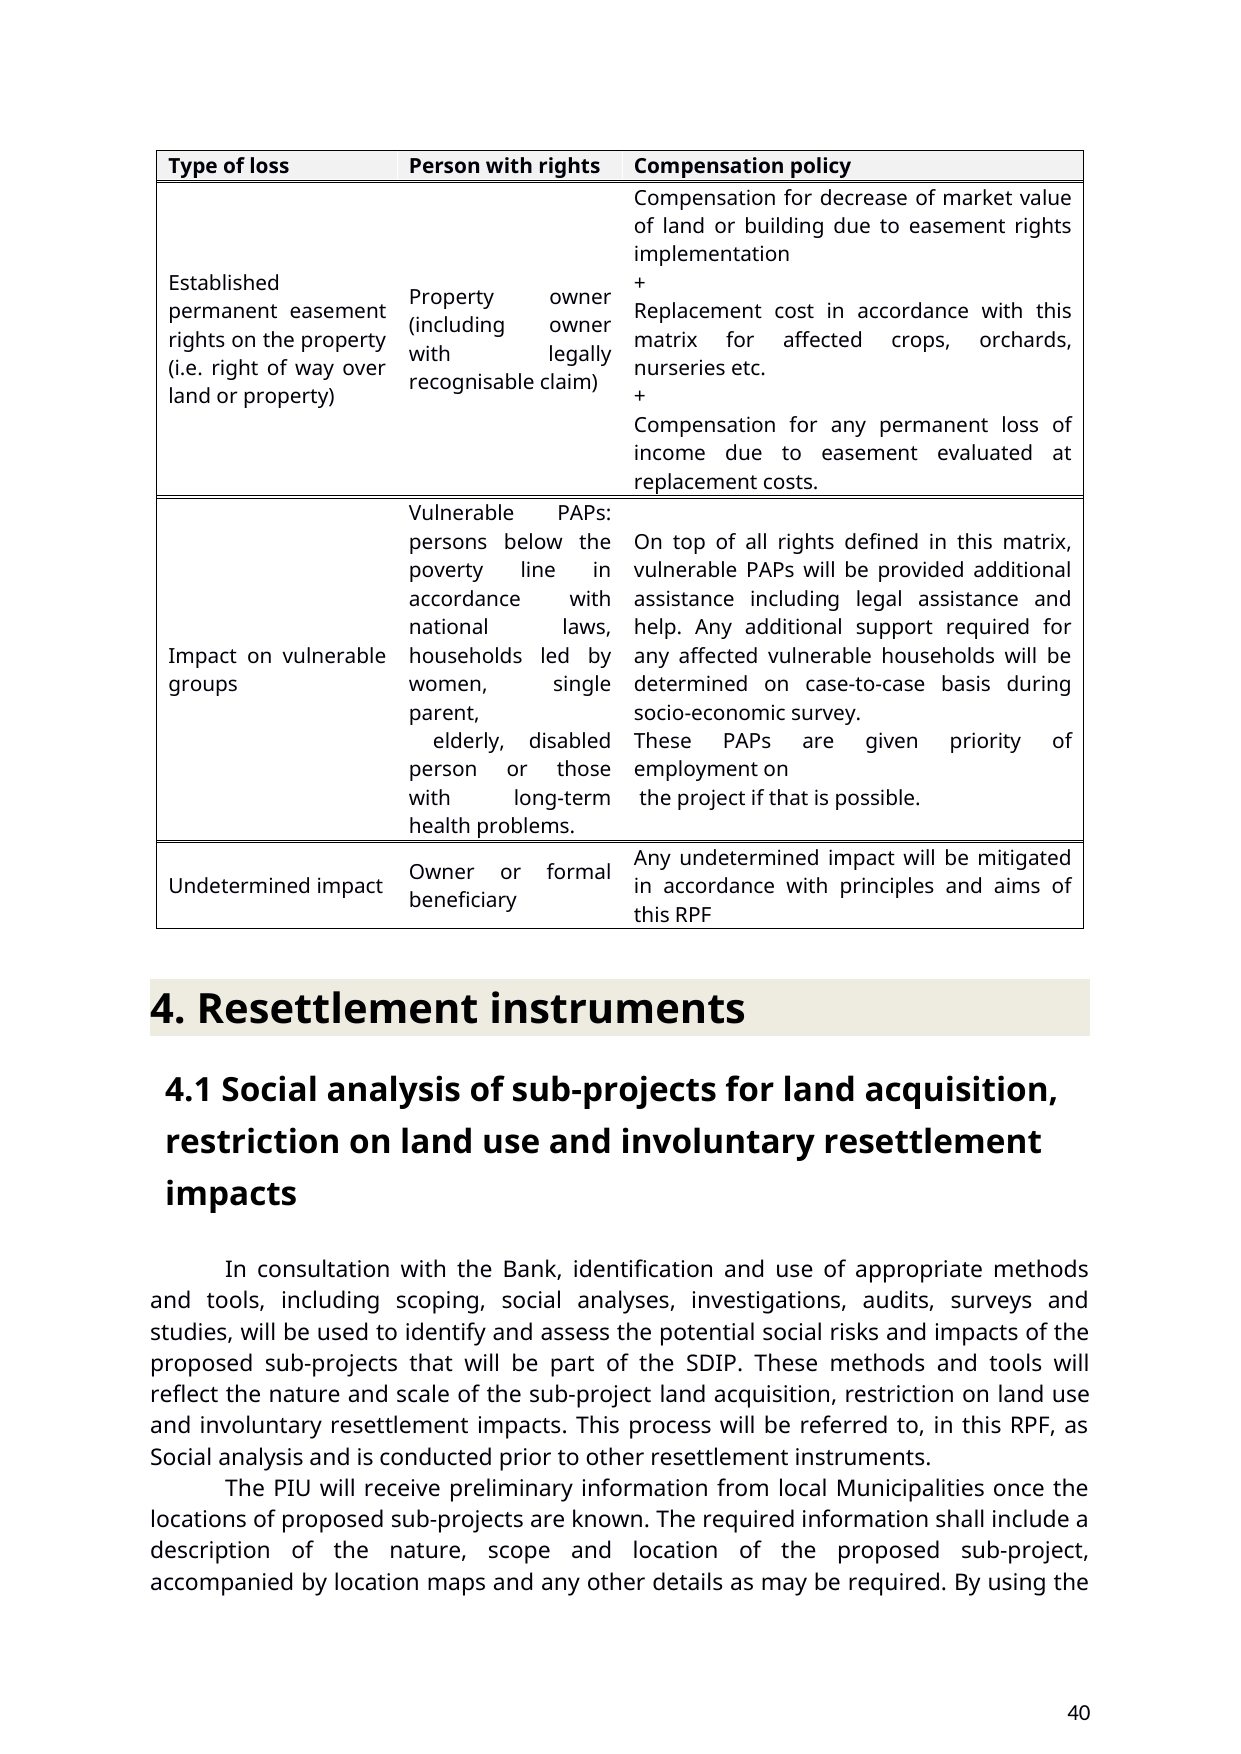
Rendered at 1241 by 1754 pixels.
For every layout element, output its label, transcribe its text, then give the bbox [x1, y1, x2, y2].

table_cell Established permanent easement rights on the property (i.e. right of way over land or property) [157, 183, 397, 495]
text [150, 1472, 1090, 1597]
table_header Person with rights [398, 151, 622, 179]
subtitle 4.1 Social analysis of sub-projects for land acquisition, restriction on land use and involuntary resettlement impacts [165, 1065, 1090, 1215]
subtitle 4. Resettlement instruments [150, 979, 1090, 1036]
table_cell Compensation for decrease of market value of land or building due to easement rights implementation + Replacement cost in accordance with this matrix for affected crops, orchards, nurseries etc. + Compensation for any permanent loss of income due to easement evaluated at replacement costs. [623, 183, 1083, 495]
table_cell Undetermined impact [157, 843, 397, 928]
table_header Type of loss [157, 151, 397, 179]
table_cell Any undetermined impact will be mitigated in accordance with principles and aims of this RPF [623, 843, 1083, 928]
table_cell Vulnerable PAPs: persons below the poverty line in accordance with national laws, households led by women, single parent, elderly, disabled person or those with long-term health problems. [398, 499, 622, 840]
table_header Compensation policy [623, 151, 1083, 179]
table_cell On top of all rights defined in this matrix, vulnerable PAPs will be provided additional assistance including legal assistance and help. Any additional support required for any affected vulnerable households will be determined on case-to-case basis during socio-economic survey. These PAPs are given priority of employment on the project if that is possible. [623, 499, 1083, 840]
text In consultation with the Bank, identification and use of appropriate methods and tools, including scoping, social analyses, investigations, audits, surveys and studies, will be used to identify and assess the potential social risks and impacts of the proposed sub-projects that will be part of the SDIP. These methods and tools will reflect the nature and scale of the sub-project land acquisition, restriction on land use and involuntary resettlement impacts. This process will be referred to, in this RPF, as Social analysis and is conducted prior to other resettlement instruments. [150, 1253, 1090, 1472]
table_cell Owner or formal beneficiary [398, 843, 622, 928]
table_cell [398, 183, 622, 495]
table_cell Impact on vulnerable groups [157, 499, 397, 840]
